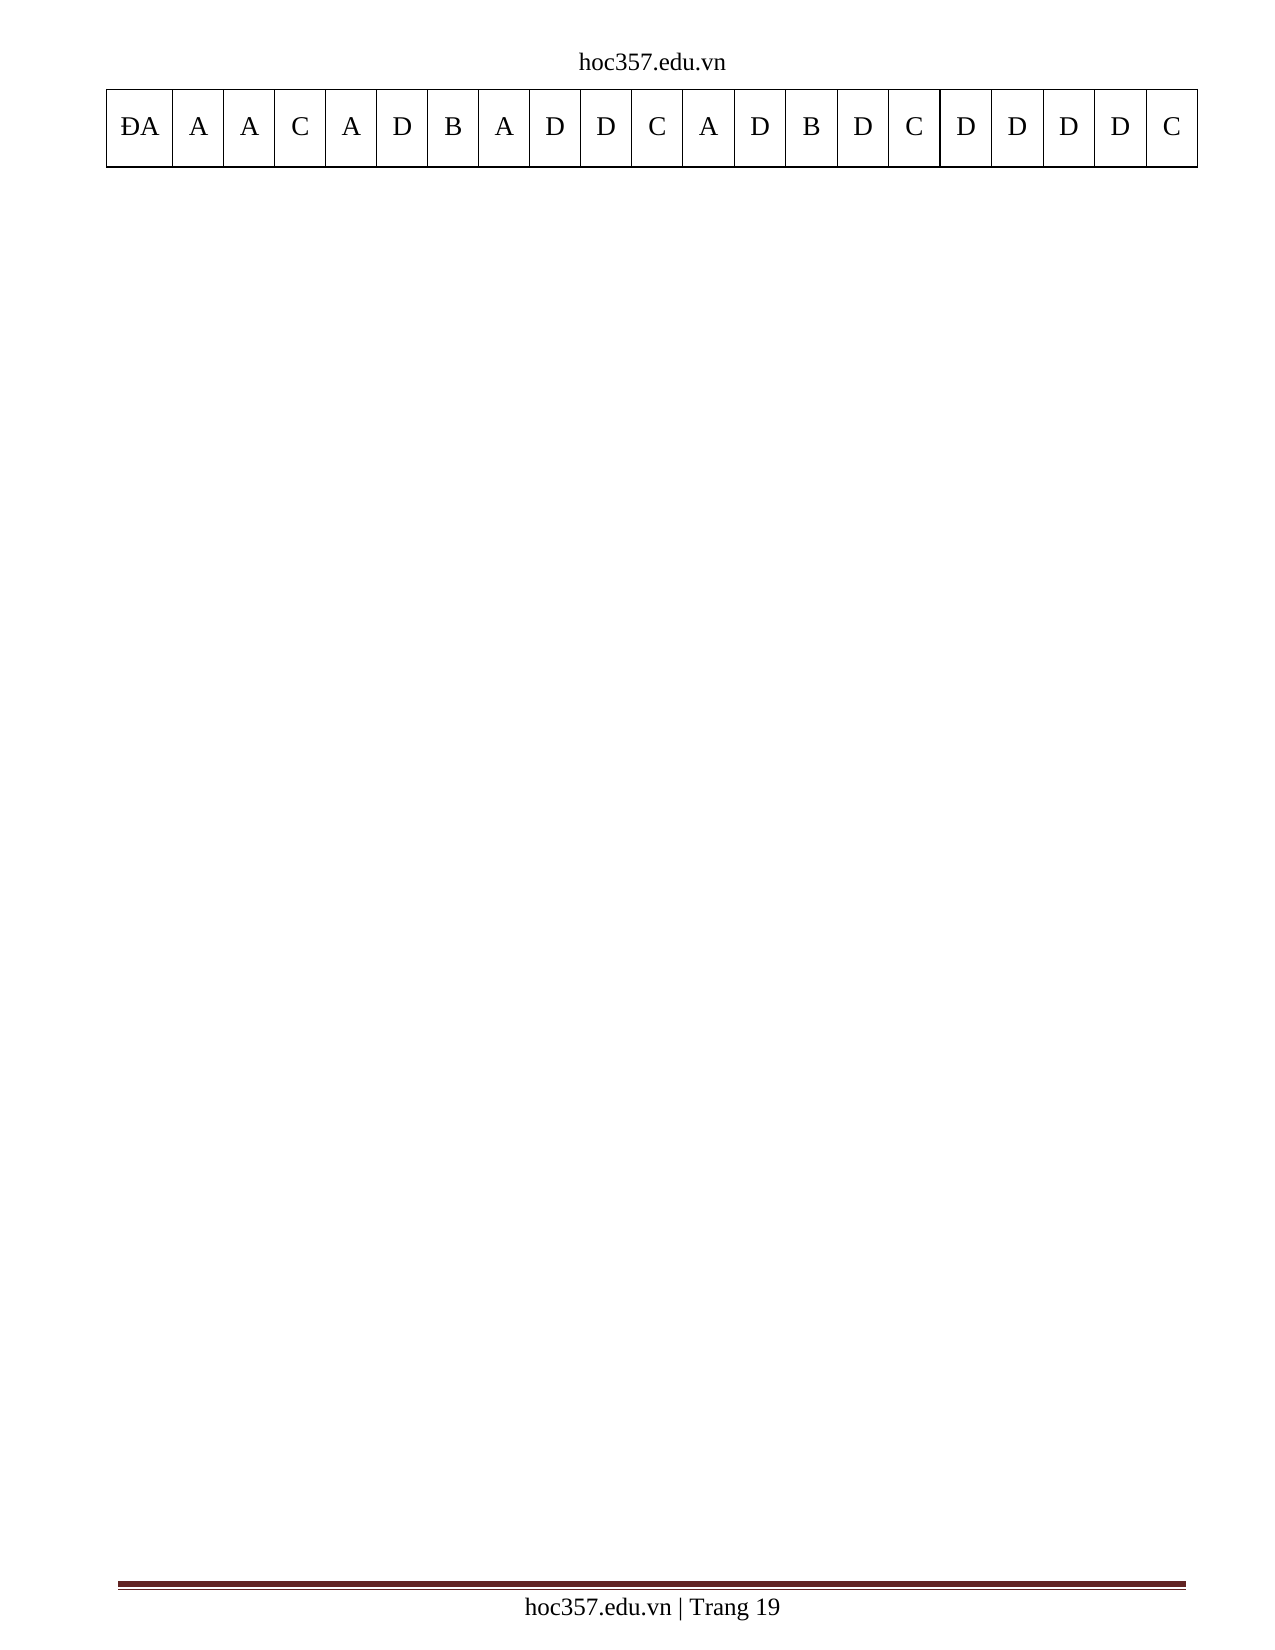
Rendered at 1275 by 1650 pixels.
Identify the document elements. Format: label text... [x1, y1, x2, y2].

table_cell A [683, 90, 734, 166]
table_cell D [735, 90, 785, 166]
table_cell C [275, 90, 325, 166]
table_cell D [530, 90, 580, 166]
table_cell D [1044, 90, 1094, 166]
table_cell A [224, 90, 274, 166]
table_cell C [632, 90, 682, 166]
table_cell D [377, 90, 427, 166]
table_cell D [992, 90, 1043, 166]
table_cell B [428, 90, 478, 166]
table_cell C [889, 90, 939, 166]
table_cell D [581, 90, 631, 166]
table_cell A [479, 90, 529, 166]
table_cell C [1147, 90, 1197, 166]
table_cell ĐA [107, 90, 172, 166]
table_cell D [941, 90, 991, 166]
table_cell D [838, 90, 888, 166]
table_cell A [173, 90, 223, 166]
table_cell D [1095, 90, 1146, 166]
table_cell A [326, 90, 376, 166]
table_cell B [786, 90, 837, 166]
